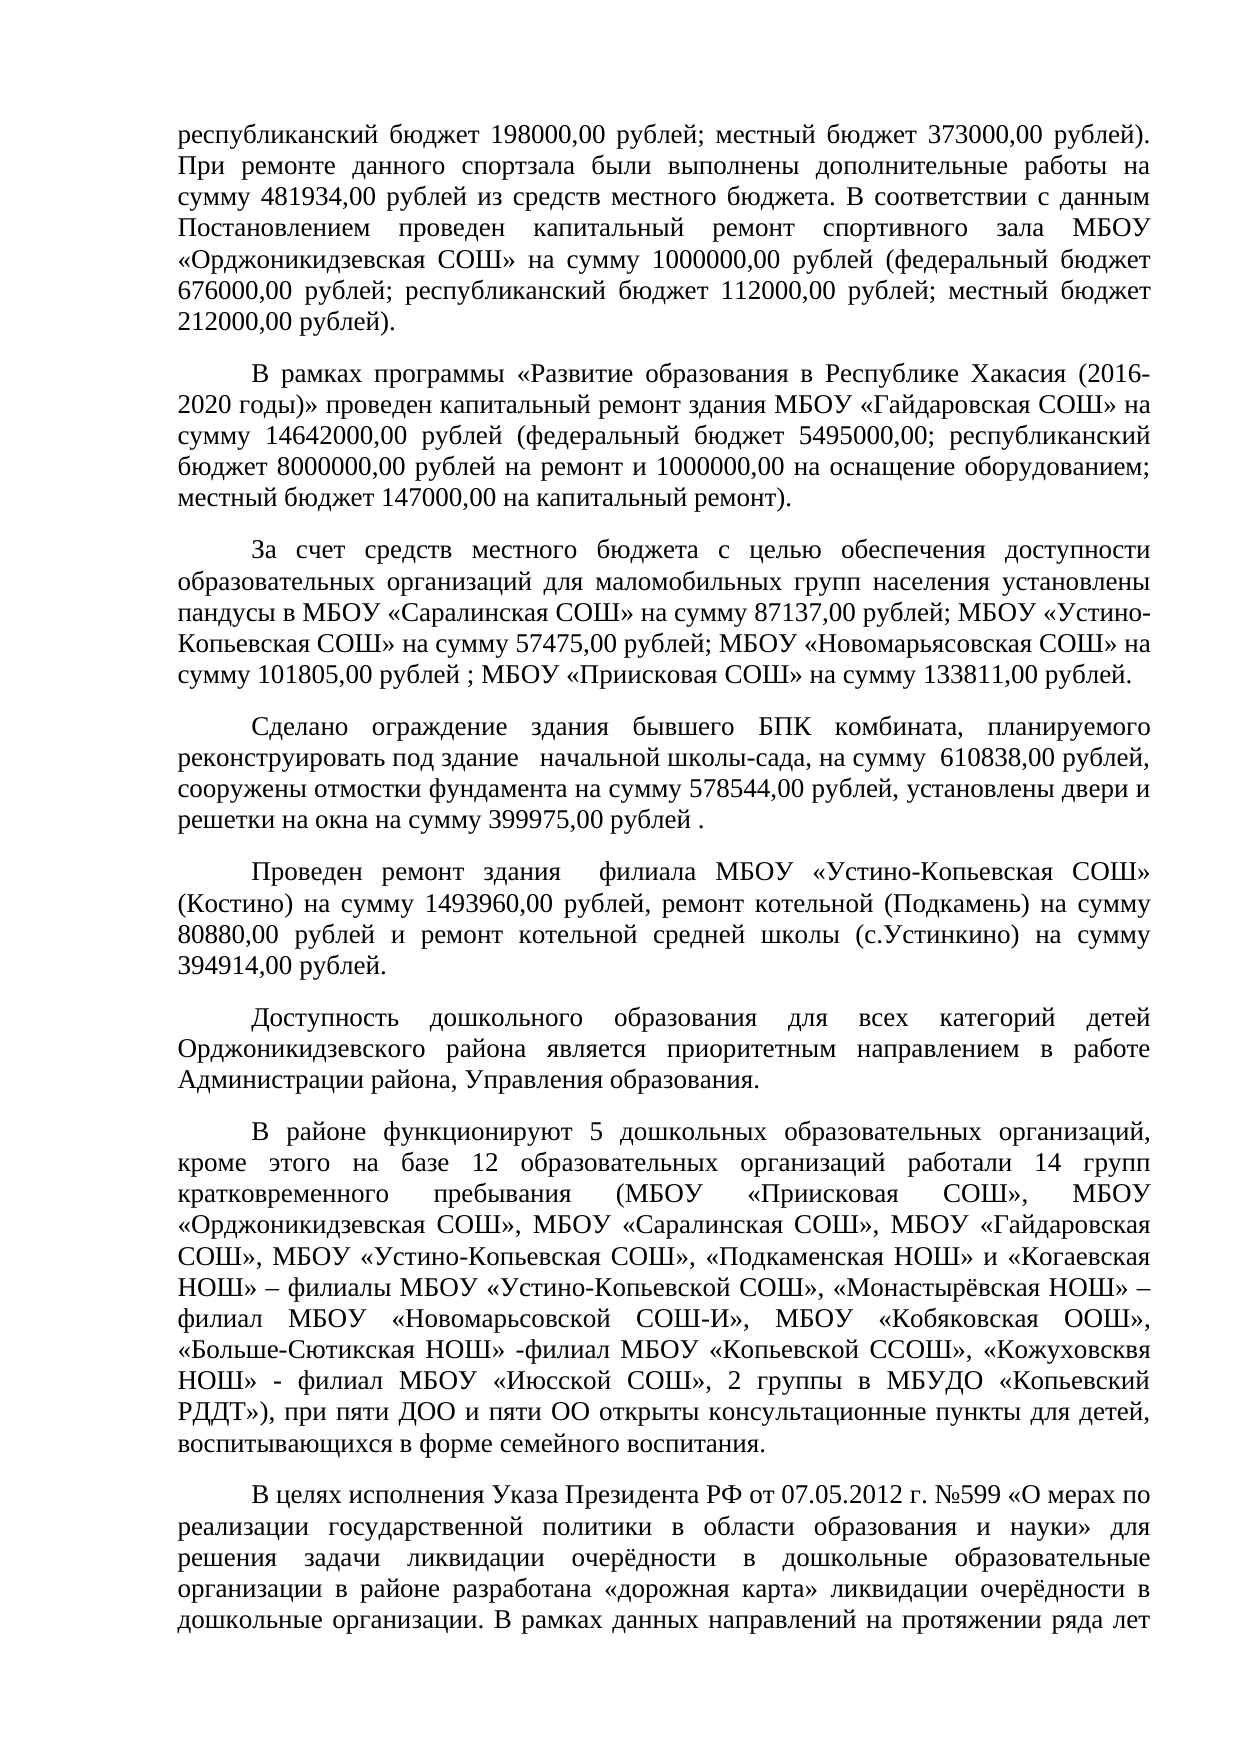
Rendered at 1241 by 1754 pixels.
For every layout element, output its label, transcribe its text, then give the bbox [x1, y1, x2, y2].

text В рамках программы «Развитие образования в Республике Хакасия (2016-2020 годы)» проведен капитальный ремонт здания МБОУ «Гайдаровская СОШ» на сумму 14642000,00 рублей (федеральный бюджет 5495000,00; республиканский бюджет 8000000,00 рублей на ремонт и 1000000,00 на оснащение оборудованием; местный бюджет 147000,00 на капитальный ремонт). [177, 357, 1152, 513]
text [177, 118, 1152, 336]
text Сделано ограждение здания бывшего БПК комбината, планируемого реконструировать под здание начальной школы-сада, на сумму 610838,00 рублей, сооружены отмостки фундамента на сумму 578544,00 рублей, установлены двери и решетки на окна на сумму 399975,00 рублей . [177, 710, 1152, 835]
text За счет средств местного бюджета с целью обеспечения доступности образовательных организаций для маломобильных групп населения установлены пандусы в МБОУ «Саралинская СОШ» на сумму 87137,00 рублей; МБОУ «Устино-Копьевская СОШ» на сумму 57475,00 рублей; МБОУ «Новомарьясовская СОШ» на сумму 101805,00 рублей ; МБОУ «Приисковая СОШ» на сумму 133811,00 рублей. [177, 533, 1152, 689]
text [177, 1479, 1152, 1634]
text Доступность дошкольного образования для всех категорий детей Орджоникидзевского района является приоритетным направлением в работе Администрации района, Управления образования. [177, 1001, 1152, 1094]
text В районе функционируют 5 дошкольных образовательных организаций, кроме этого на базе 12 образовательных организаций работали 14 групп кратковременного пребывания (МБОУ «Приисковая СОШ», МБОУ «Орджоникидзевская СОШ», МБОУ «Саралинская СОШ», МБОУ «Гайдаровская СОШ», МБОУ «Устино-Копьевская СОШ», «Подкаменская НОШ» и «Когаевская НОШ» – филиалы МБОУ «Устино-Копьевской СОШ», «Монастырёвская НОШ» – филиал МБОУ «Новомарьсовской СОШ-И», МБОУ «Кобяковская ООШ», «Больше-Сютикская НОШ» -филиал МБОУ «Копьевской ССОШ», «Кожуховсквя НОШ» - филиал МБОУ «Июсской СОШ», 2 группы в МБУДО «Копьевский РДДТ»), при пяти ДОО и пяти ОО открыты консультационные пункты для детей, воспитывающихся в форме семейного воспитания. [177, 1115, 1152, 1458]
text Проведен ремонт здания филиала МБОУ «Устино-Копьевская СОШ» (Костино) на сумму 1493960,00 рублей, ремонт котельной (Подкамень) на сумму 80880,00 рублей и ремонт котельной средней школы (с.Устинкино) на сумму 394914,00 рублей. [177, 856, 1152, 980]
